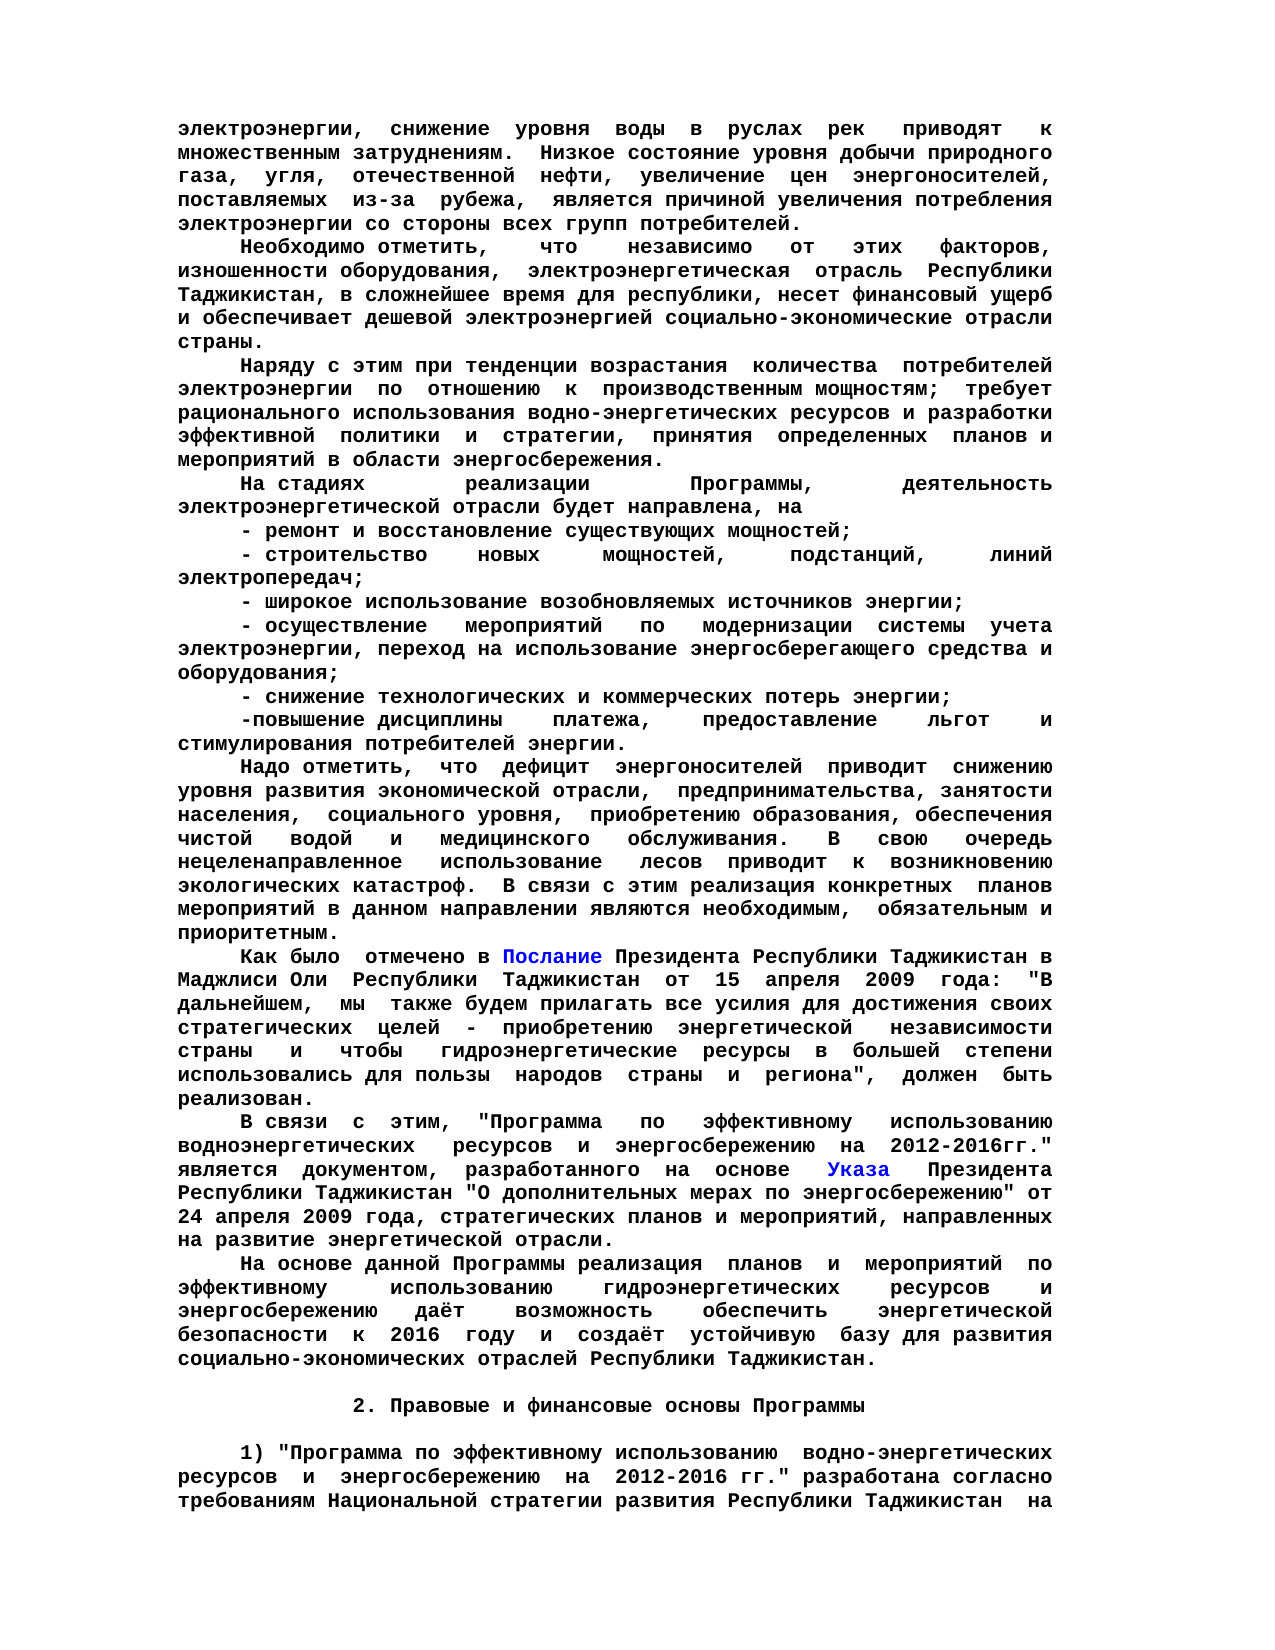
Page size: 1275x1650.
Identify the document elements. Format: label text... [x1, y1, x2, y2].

text электроэнергетической отрасли будет направлена, на [177, 496, 1186, 520]
text В связи с этим, "Программа по эффективному использованию [177, 1111, 1186, 1135]
text энергосбережению даёт возможность обеспечить энергетической [177, 1300, 1186, 1324]
text 2. Правовые и финансовые основы Программы [177, 1395, 1186, 1419]
text социально-экономических отраслей Республики Таджикистан. [177, 1348, 1186, 1371]
text Республики Таджикистан "О дополнительных мерах по энергосбережению" от [177, 1182, 1186, 1206]
text страны и чтобы гидроэнергетические ресурсы в большей степени [177, 1040, 1186, 1064]
text электроэнергии по отношению к производственным мощностям; требует [177, 378, 1186, 402]
text - снижение технологических и коммерческих потерь энергии; [177, 686, 1186, 709]
text электроэнергии, снижение уровня воды в руслах рек приводят к [177, 118, 1186, 142]
text Маджлиси Оли Республики Таджикистан от 15 апреля 2009 года: "В [177, 969, 1186, 993]
text - ремонт и восстановление существующих мощностей; [177, 520, 1186, 544]
text Надо отметить, что дефицит энергоносителей приводит снижению [177, 757, 1186, 780]
text приоритетным. [177, 922, 1186, 946]
text нецеленаправленное использование лесов приводит к возникновению [177, 851, 1186, 875]
text стимулирования потребителей энергии. [177, 733, 1186, 757]
text реализован. [177, 1088, 1186, 1111]
text - строительство новых мощностей, подстанций, линий [177, 544, 1186, 567]
text электропередач; [177, 567, 1186, 591]
text поставляемых из-за рубежа, является причиной увеличения потребления [177, 189, 1186, 213]
text Таджикистан, в сложнейшее время для республики, несет финансовый ущерб [177, 284, 1186, 307]
text является документом, разработанного на основе Указа Президента [177, 1158, 1186, 1182]
text 24 апреля 2009 года, стратегических планов и мероприятий, направленных [177, 1206, 1186, 1229]
text дальнейшем, мы также будем прилагать все усилия для достижения своих [177, 993, 1186, 1017]
text стратегических целей - приобретению энергетической независимости [177, 1017, 1186, 1040]
text 1) "Программа по эффективному использованию водно-энергетических [177, 1442, 1186, 1466]
text ресурсов и энергосбережению на 2012-2016 гг." разработана согласно [177, 1466, 1186, 1489]
text на развитие энергетической отрасли. [177, 1229, 1186, 1253]
text уровня развития экономической отрасли, предпринимательства, занятости [177, 780, 1186, 804]
text На основе данной Программы реализация планов и мероприятий по [177, 1253, 1186, 1277]
text изношенности оборудования, электроэнергетическая отрасль Республики [177, 260, 1186, 284]
text электроэнергии со стороны всех групп потребителей. [177, 213, 1186, 236]
text чистой водой и медицинского обслуживания. В свою очередь [177, 827, 1186, 851]
text Необходимо отметить, что независимо от этих факторов, [177, 236, 1186, 260]
text эффективной политики и стратегии, принятия определенных планов и [177, 426, 1186, 449]
text эффективному использованию гидроэнергетических ресурсов и [177, 1277, 1186, 1300]
text -повышение дисциплины платежа, предоставление льгот и [177, 709, 1186, 733]
text использовались для пользы народов страны и региона", должен быть [177, 1064, 1186, 1088]
text населения, социального уровня, приобретению образования, обеспечения [177, 804, 1186, 827]
text безопасности к 2016 году и создаёт устойчивую базу для развития [177, 1324, 1186, 1348]
text мероприятий в данном направлении являются необходимым, обязательным и [177, 898, 1186, 922]
text множественным затруднениям. Низкое состояние уровня добычи природного [177, 142, 1186, 165]
text - осуществление мероприятий по модернизации системы учета [177, 615, 1186, 638]
text оборудования; [177, 662, 1186, 686]
text требованиям Национальной стратегии развития Республики Таджикистан на [177, 1489, 1186, 1513]
text На стадиях реализации Программы, деятельность [177, 473, 1186, 496]
text мероприятий в области энергосбережения. [177, 449, 1186, 473]
text водноэнергетических ресурсов и энергосбережению на 2012-2016гг." [177, 1135, 1186, 1158]
text и обеспечивает дешевой электроэнергией социально-экономические отрасли [177, 307, 1186, 331]
text рационального использования водно-энергетических ресурсов и разработки [177, 402, 1186, 426]
text Как было отмечено в Послание Президента Республики Таджикистан в [177, 946, 1186, 969]
text газа, угля, отечественной нефти, увеличение цен энергоносителей, [177, 165, 1186, 189]
text страны. [177, 331, 1186, 354]
text электроэнергии, переход на использование энергосберегающего средства и [177, 638, 1186, 662]
text Наряду с этим при тенденции возрастания количества потребителей [177, 354, 1186, 378]
text - широкое использование возобновляемых источников энергии; [177, 591, 1186, 615]
text экологических катастроф. В связи с этим реализация конкретных планов [177, 875, 1186, 898]
